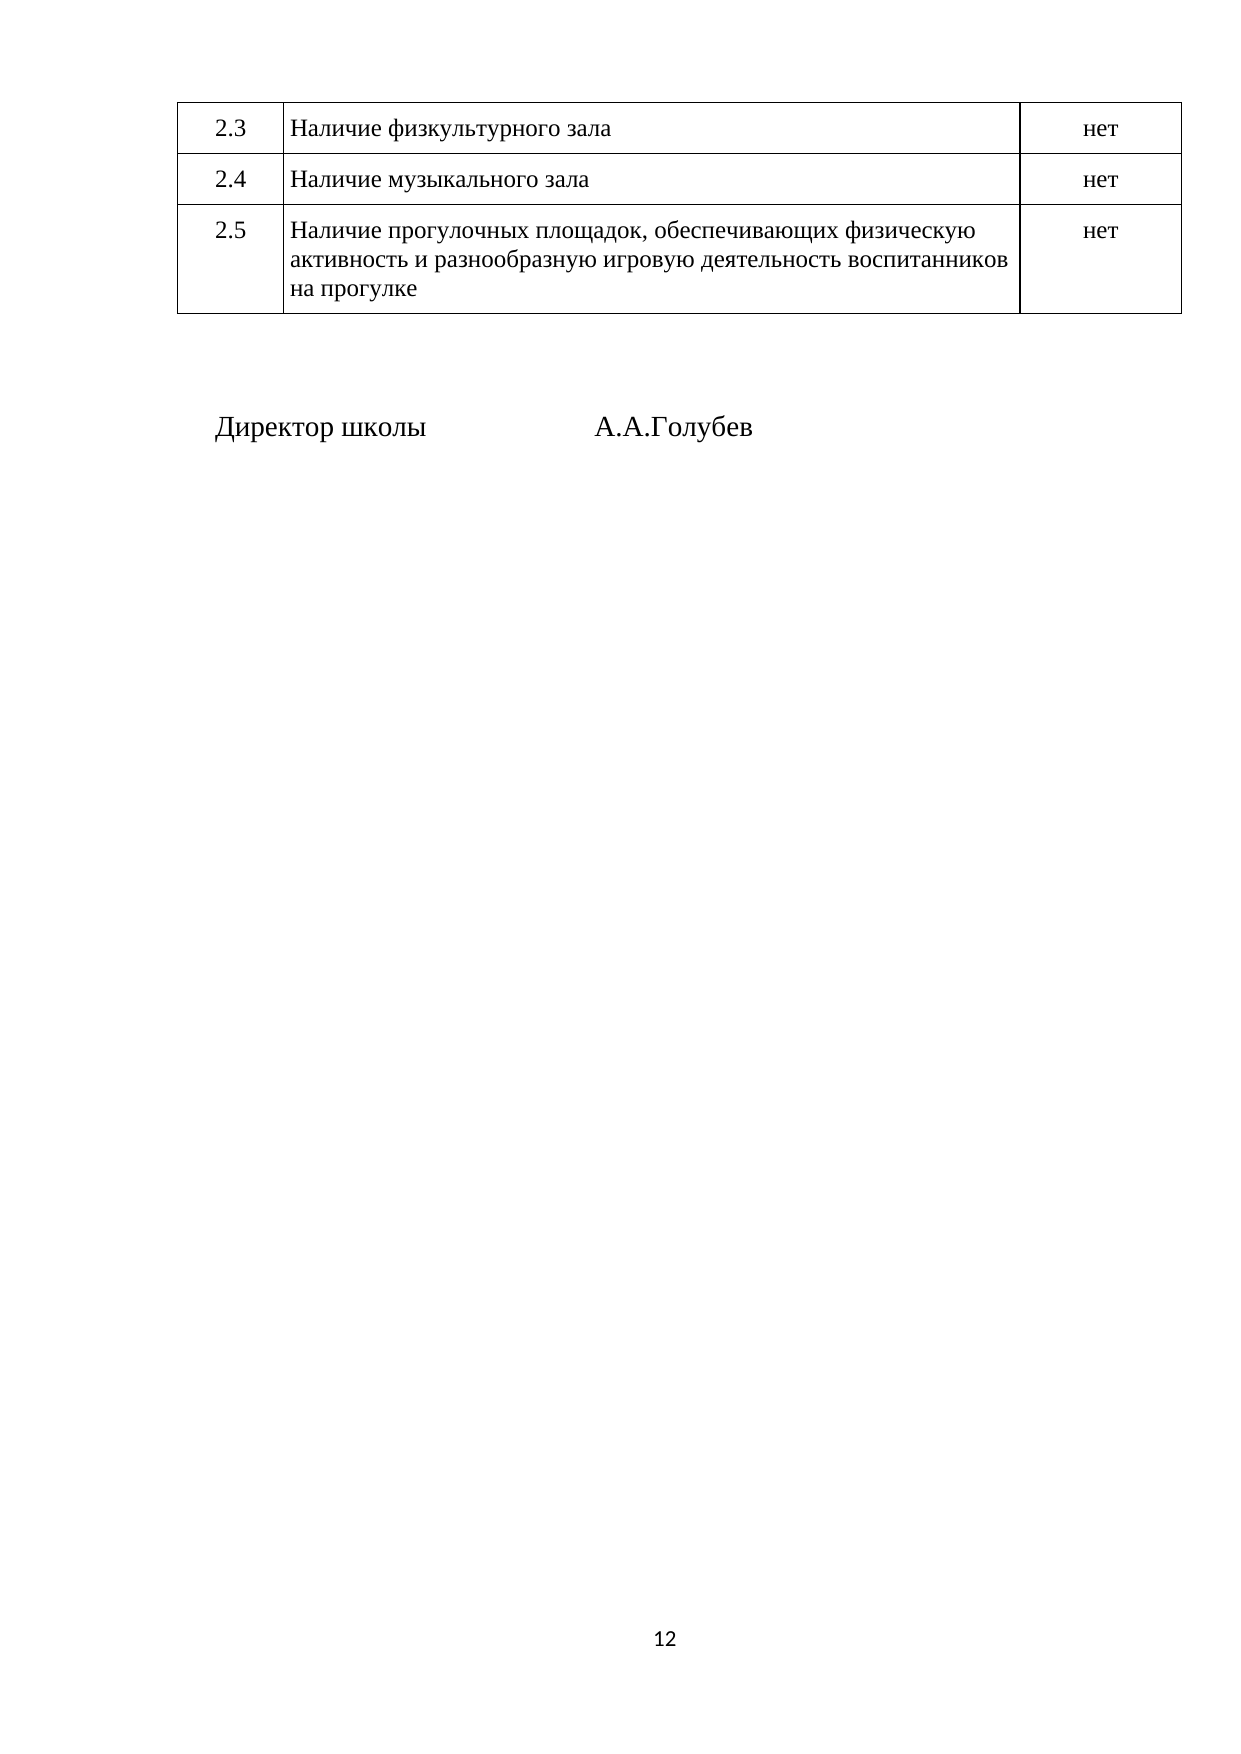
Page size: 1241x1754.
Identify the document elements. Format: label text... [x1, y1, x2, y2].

table_cell 2.5 [178, 205, 283, 312]
table_cell Наличие прогулочных площадок, обеспечивающих физическую активность и разнообразную игровую деятельность воспитанников на прогулке [284, 205, 1019, 312]
text Директор школы А.А.Голубев [215, 409, 1152, 443]
table_cell Наличие физкультурного зала [284, 103, 1019, 153]
table_cell нет [1021, 205, 1181, 312]
table_cell Наличие музыкального зала [284, 154, 1019, 204]
table_cell 2.4 [178, 154, 283, 204]
table_cell нет [1021, 103, 1181, 153]
table_cell нет [1021, 154, 1181, 204]
table_cell 2.3 [178, 103, 283, 153]
